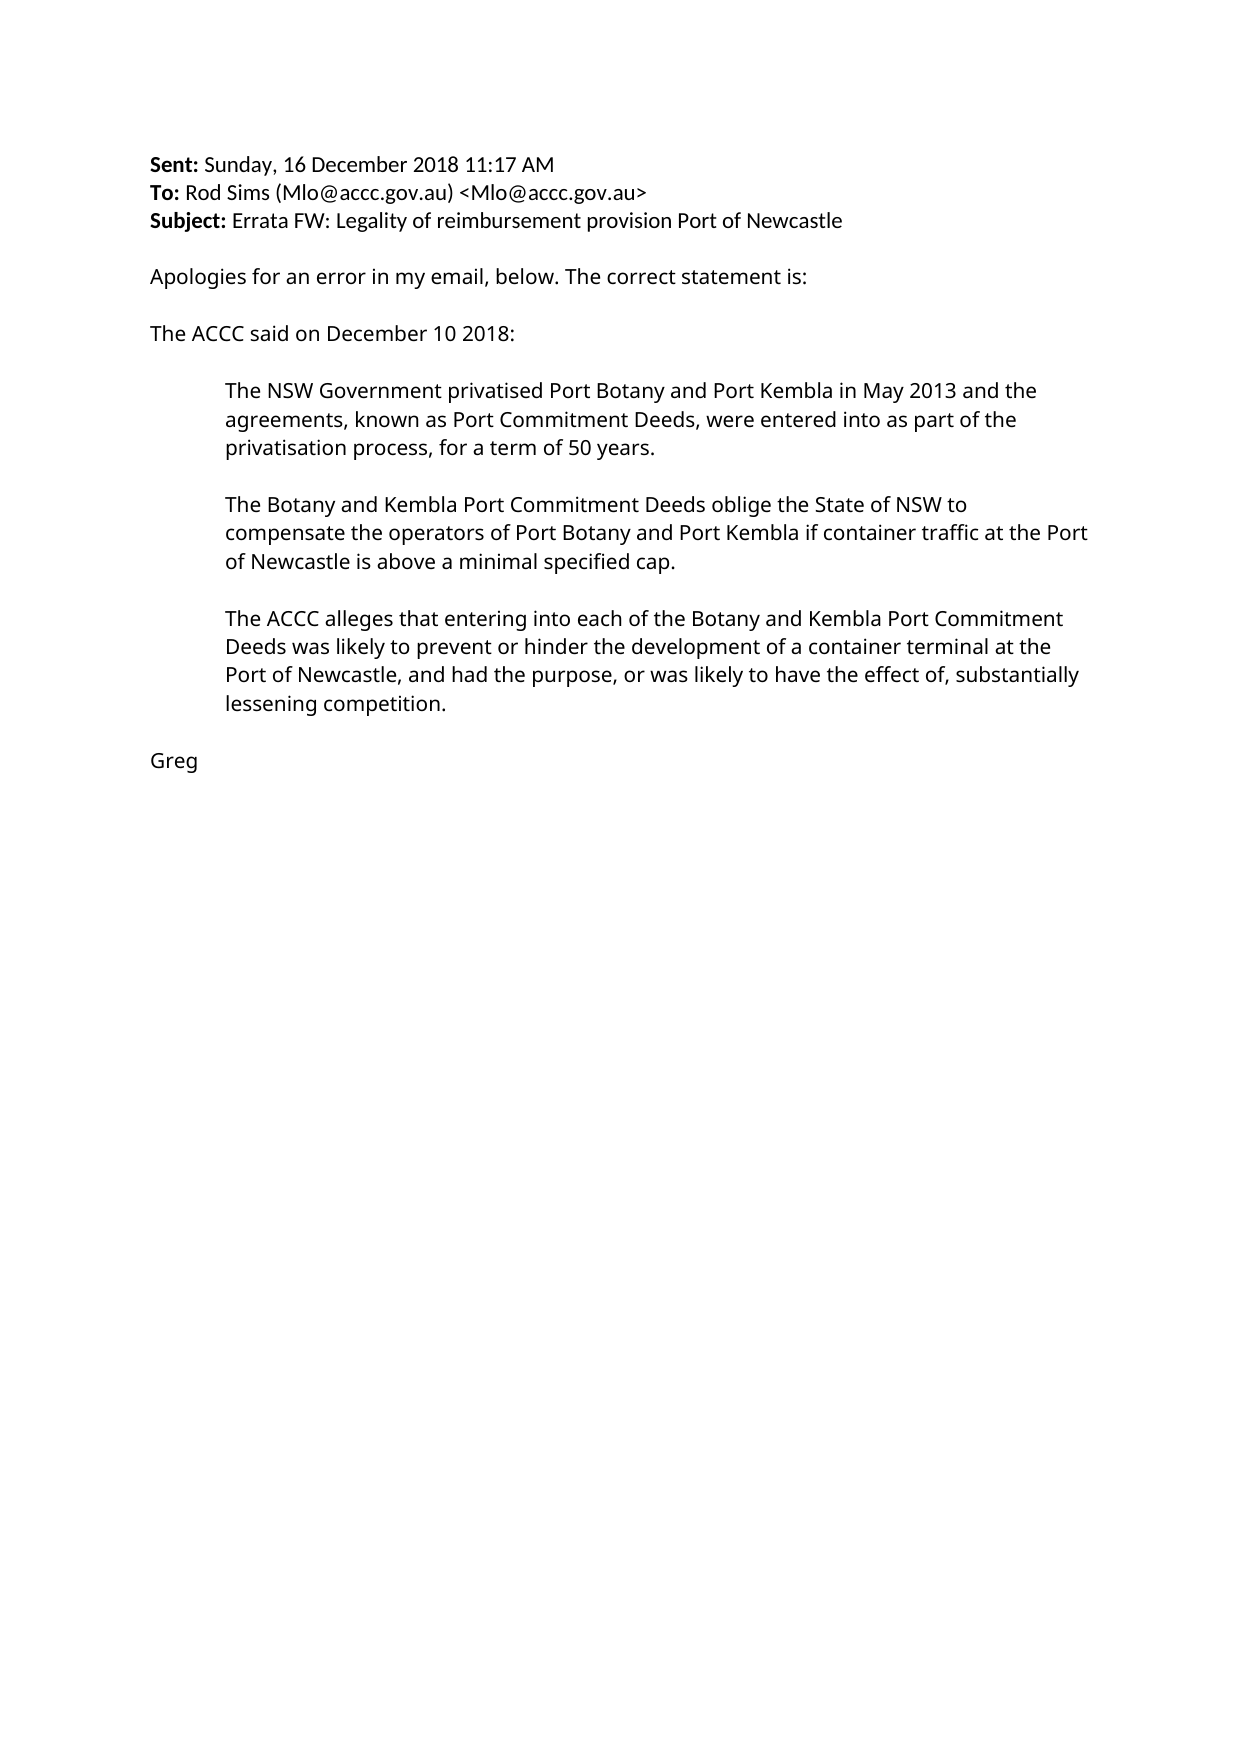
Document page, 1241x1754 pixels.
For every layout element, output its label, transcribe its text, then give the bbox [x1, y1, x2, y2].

text Apologies for an error in my email, below. The correct statement is: [150, 262, 1090, 291]
text The ACCC said on December 10 2018: [150, 319, 1090, 348]
text The NSW Government privatised Port Botany and Port Kembla in May 2013 and the agreements, known as Port Commitment Deeds, were entered into as part of the privatisation process, for a term of 50 years. [225, 376, 1090, 462]
text The Botany and Kembla Port Commitment Deeds oblige the State of NSW to compensate the operators of Port Botany and Port Kembla if container traffic at the Port of Newcastle is above a minimal specified cap. [225, 490, 1090, 575]
text Sent: Sunday, 16 December 2018 11:17 AM To: Rod Sims (Mlo@accc.gov.au) <Mlo@accc.gov.au> Subject: Errata FW: Legality of reimbursement provision Port of Newcastle [150, 150, 1090, 234]
text The ACCC alleges that entering into each of the Botany and Kembla Port Commitment Deeds was likely to prevent or hinder the development of a container terminal at the Port of Newcastle, and had the purpose, or was likely to have the effect of, substantially lessening competition. [225, 604, 1090, 717]
text Greg [150, 746, 1090, 774]
